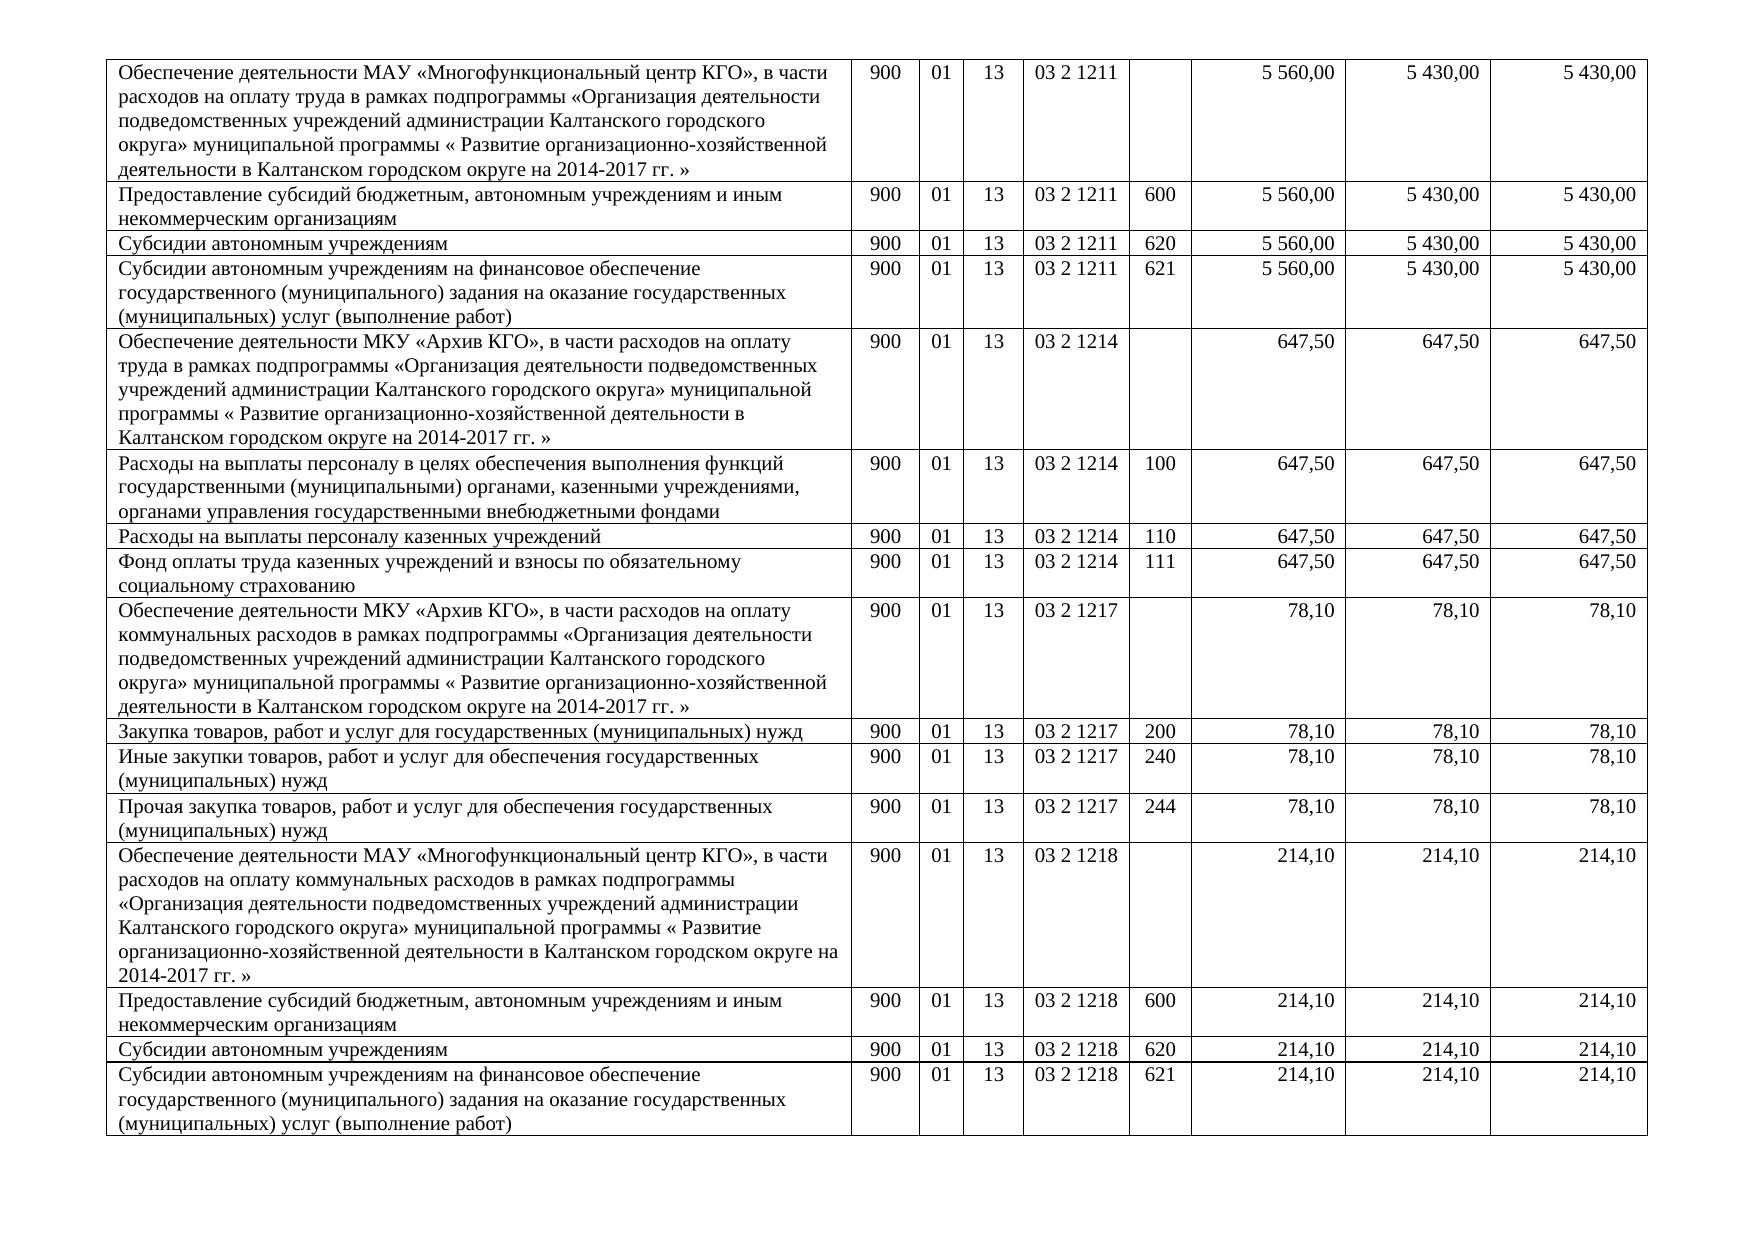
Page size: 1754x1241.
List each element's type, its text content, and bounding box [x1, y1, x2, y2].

table_cell 78,10 [1491, 744, 1647, 792]
table_cell 214,10 [1192, 988, 1345, 1036]
table_cell 214,10 [1192, 1063, 1345, 1134]
table_cell 5 430,00 [1491, 182, 1647, 230]
table_cell 78,10 [1346, 794, 1490, 842]
table_cell Субсидии автономным учреждениям [107, 231, 851, 255]
table_cell 01 [920, 598, 963, 718]
table_cell 244 [1130, 794, 1191, 842]
table_cell 900 [852, 988, 919, 1036]
table_cell 621 [1130, 256, 1191, 328]
table_cell 647,50 [1346, 524, 1490, 548]
table_cell Обеспечение деятельности МАУ «Многофункциональный центр КГО», в части расходов на оплату труда в рамках подпрограммы «Организация деятельности подведомственных учреждений администрации Калтанского городского округа» муниципальной программы « Развитие организационно-хозяйственной деятельности в Калтанском городском округе на 2014-2017 гг. » [107, 60, 851, 181]
table_cell 01 [920, 744, 963, 792]
table_cell 01 [920, 1063, 963, 1134]
table_cell 78,10 [1491, 794, 1647, 842]
table_cell 5 430,00 [1491, 60, 1647, 181]
table_cell 03 2 1217 [1024, 719, 1129, 743]
table_cell Иные закупки товаров, работ и услуг для обеспечения государственных (муниципальных) нужд [107, 744, 851, 792]
table_cell 01 [920, 719, 963, 743]
table_cell 620 [1130, 231, 1191, 255]
table_cell 78,10 [1346, 598, 1490, 718]
table_cell 13 [964, 450, 1023, 523]
table_cell 200 [1130, 719, 1191, 743]
table_cell 900 [852, 329, 919, 449]
table_cell 01 [920, 794, 963, 842]
table_cell 5 430,00 [1346, 182, 1490, 230]
table_cell Расходы на выплаты персоналу казенных учреждений [107, 524, 851, 548]
table_cell 03 2 1218 [1024, 1063, 1129, 1134]
table_cell 03 2 1214 [1024, 524, 1129, 548]
table_cell 13 [964, 843, 1023, 987]
table_cell 5 430,00 [1491, 256, 1647, 328]
table_cell Предоставление субсидий бюджетным, автономным учреждениям и иным некоммерческим организациям [107, 182, 851, 230]
table_cell 03 2 1217 [1024, 794, 1129, 842]
table_cell 13 [964, 60, 1023, 181]
table_cell 03 2 1218 [1024, 843, 1129, 987]
table_cell 647,50 [1192, 524, 1345, 548]
table_cell 13 [964, 719, 1023, 743]
table_cell 13 [964, 231, 1023, 255]
table_cell 78,10 [1192, 719, 1345, 743]
table_cell 5 560,00 [1192, 256, 1345, 328]
table_cell 240 [1130, 744, 1191, 792]
table_cell 5 430,00 [1346, 60, 1490, 181]
table_cell Обеспечение деятельности МКУ «Архив КГО», в части расходов на оплату коммунальных расходов в рамках подпрограммы «Организация деятельности подведомственных учреждений администрации Калтанского городского округа» муниципальной программы « Развитие организационно-хозяйственной деятельности в Калтанском городском округе на 2014-2017 гг. » [107, 598, 851, 718]
table_cell 01 [920, 231, 963, 255]
table_cell 100 [1130, 450, 1191, 523]
table_cell 78,10 [1346, 719, 1490, 743]
table_cell 5 560,00 [1192, 231, 1345, 255]
table_cell 647,50 [1346, 329, 1490, 449]
table_cell 13 [964, 256, 1023, 328]
table_cell 01 [920, 450, 963, 523]
table_cell Фонд оплаты труда казенных учреждений и взносы по обязательному социальному страхованию [107, 549, 851, 597]
table_cell 647,50 [1192, 549, 1345, 597]
table_cell 13 [964, 744, 1023, 792]
table_cell 111 [1130, 549, 1191, 597]
table_cell 214,10 [1346, 843, 1490, 987]
table_cell 900 [852, 256, 919, 328]
table_cell 647,50 [1491, 450, 1647, 523]
table_cell Расходы на выплаты персоналу в целях обеспечения выполнения функций государственными (муниципальными) органами, казенными учреждениями, органами управления государственными внебюджетными фондами [107, 450, 851, 523]
table_cell 13 [964, 1037, 1023, 1061]
table_cell 214,10 [1491, 1063, 1647, 1134]
table_cell 01 [920, 182, 963, 230]
table_cell 01 [920, 1037, 963, 1061]
table_cell 647,50 [1491, 524, 1647, 548]
table_cell 214,10 [1346, 1063, 1490, 1134]
table_cell 03 2 1211 [1024, 231, 1129, 255]
table_cell 900 [852, 1037, 919, 1061]
table_cell 03 2 1218 [1024, 988, 1129, 1036]
table_cell 600 [1130, 988, 1191, 1036]
table_cell 647,50 [1192, 329, 1345, 449]
table_cell 900 [852, 450, 919, 523]
table_cell 01 [920, 60, 963, 181]
table_cell Закупка товаров, работ и услуг для государственных (муниципальных) нужд [107, 719, 851, 743]
table_cell 214,10 [1491, 988, 1647, 1036]
table_cell Субсидии автономным учреждениям на финансовое обеспечение государственного (муниципального) задания на оказание государственных (муниципальных) услуг (выполнение работ) [107, 256, 851, 328]
table_cell 78,10 [1346, 744, 1490, 792]
table_cell 13 [964, 182, 1023, 230]
table_cell 214,10 [1192, 1037, 1345, 1061]
table_cell 900 [852, 231, 919, 255]
table_cell 03 2 1211 [1024, 182, 1129, 230]
table_cell 78,10 [1491, 598, 1647, 718]
table_cell 647,50 [1491, 329, 1647, 449]
table_cell 78,10 [1491, 719, 1647, 743]
table_cell 900 [852, 60, 919, 181]
table_cell 03 2 1217 [1024, 744, 1129, 792]
table_cell 01 [920, 524, 963, 548]
table_cell 110 [1130, 524, 1191, 548]
table_cell 01 [920, 988, 963, 1036]
table_cell 03 2 1214 [1024, 450, 1129, 523]
table_cell 214,10 [1491, 843, 1647, 987]
table_cell 03 2 1211 [1024, 60, 1129, 181]
table_cell 13 [964, 794, 1023, 842]
table_cell 900 [852, 524, 919, 548]
table_cell 900 [852, 182, 919, 230]
table_cell 214,10 [1346, 988, 1490, 1036]
table_cell 900 [852, 549, 919, 597]
table_cell 01 [920, 256, 963, 328]
table_cell 620 [1130, 1037, 1191, 1061]
table_cell 900 [852, 794, 919, 842]
table_cell 13 [964, 988, 1023, 1036]
table_cell 13 [964, 524, 1023, 548]
table_cell 03 2 1217 [1024, 598, 1129, 718]
table_cell Обеспечение деятельности МАУ «Многофункциональный центр КГО», в части расходов на оплату коммунальных расходов в рамках подпрограммы «Организация деятельности подведомственных учреждений администрации Калтанского городского округа» муниципальной программы « Развитие организационно-хозяйственной деятельности в Калтанском городском округе на 2014-2017 гг. » [107, 843, 851, 987]
table_cell 214,10 [1491, 1037, 1647, 1061]
table_cell 647,50 [1192, 450, 1345, 523]
table_cell 647,50 [1491, 549, 1647, 597]
table_cell 13 [964, 1063, 1023, 1134]
table_cell 900 [852, 1063, 919, 1134]
table_cell 03 2 1214 [1024, 549, 1129, 597]
table_cell 13 [964, 329, 1023, 449]
table_cell 03 2 1214 [1024, 329, 1129, 449]
table_cell 5 560,00 [1192, 60, 1345, 181]
table_cell 5 430,00 [1346, 231, 1490, 255]
table_cell 13 [964, 598, 1023, 718]
table_cell 621 [1130, 1063, 1191, 1134]
table_cell 01 [920, 329, 963, 449]
table_cell 647,50 [1346, 450, 1490, 523]
table_cell Обеспечение деятельности МКУ «Архив КГО», в части расходов на оплату труда в рамках подпрограммы «Организация деятельности подведомственных учреждений администрации Калтанского городского округа» муниципальной программы « Развитие организационно-хозяйственной деятельности в Калтанском городском округе на 2014-2017 гг. » [107, 329, 851, 449]
table_cell 900 [852, 598, 919, 718]
table_cell [1130, 598, 1191, 718]
table_cell 900 [852, 843, 919, 987]
table_cell 13 [964, 549, 1023, 597]
table_cell [1130, 60, 1191, 181]
table_cell 03 2 1211 [1024, 256, 1129, 328]
table_cell Прочая закупка товаров, работ и услуг для обеспечения государственных (муниципальных) нужд [107, 794, 851, 842]
table_cell [1130, 843, 1191, 987]
table_cell 78,10 [1192, 598, 1345, 718]
table_cell 5 430,00 [1491, 231, 1647, 255]
table_cell 214,10 [1192, 843, 1345, 987]
table_cell 900 [852, 719, 919, 743]
table_cell 78,10 [1192, 794, 1345, 842]
table_cell 78,10 [1192, 744, 1345, 792]
table_cell 5 560,00 [1192, 182, 1345, 230]
table_cell 01 [920, 549, 963, 597]
table_cell Предоставление субсидий бюджетным, автономным учреждениям и иным некоммерческим организациям [107, 988, 851, 1036]
table_cell 5 430,00 [1346, 256, 1490, 328]
table_cell 01 [920, 843, 963, 987]
table_cell 600 [1130, 182, 1191, 230]
table_cell [1130, 329, 1191, 449]
table_cell 647,50 [1346, 549, 1490, 597]
table_cell 214,10 [1346, 1037, 1490, 1061]
table_cell 03 2 1218 [1024, 1037, 1129, 1061]
table_cell Субсидии автономным учреждениям на финансовое обеспечение государственного (муниципального) задания на оказание государственных (муниципальных) услуг (выполнение работ) [107, 1063, 851, 1134]
table_cell Субсидии автономным учреждениям [107, 1037, 851, 1061]
table_cell 900 [852, 744, 919, 792]
